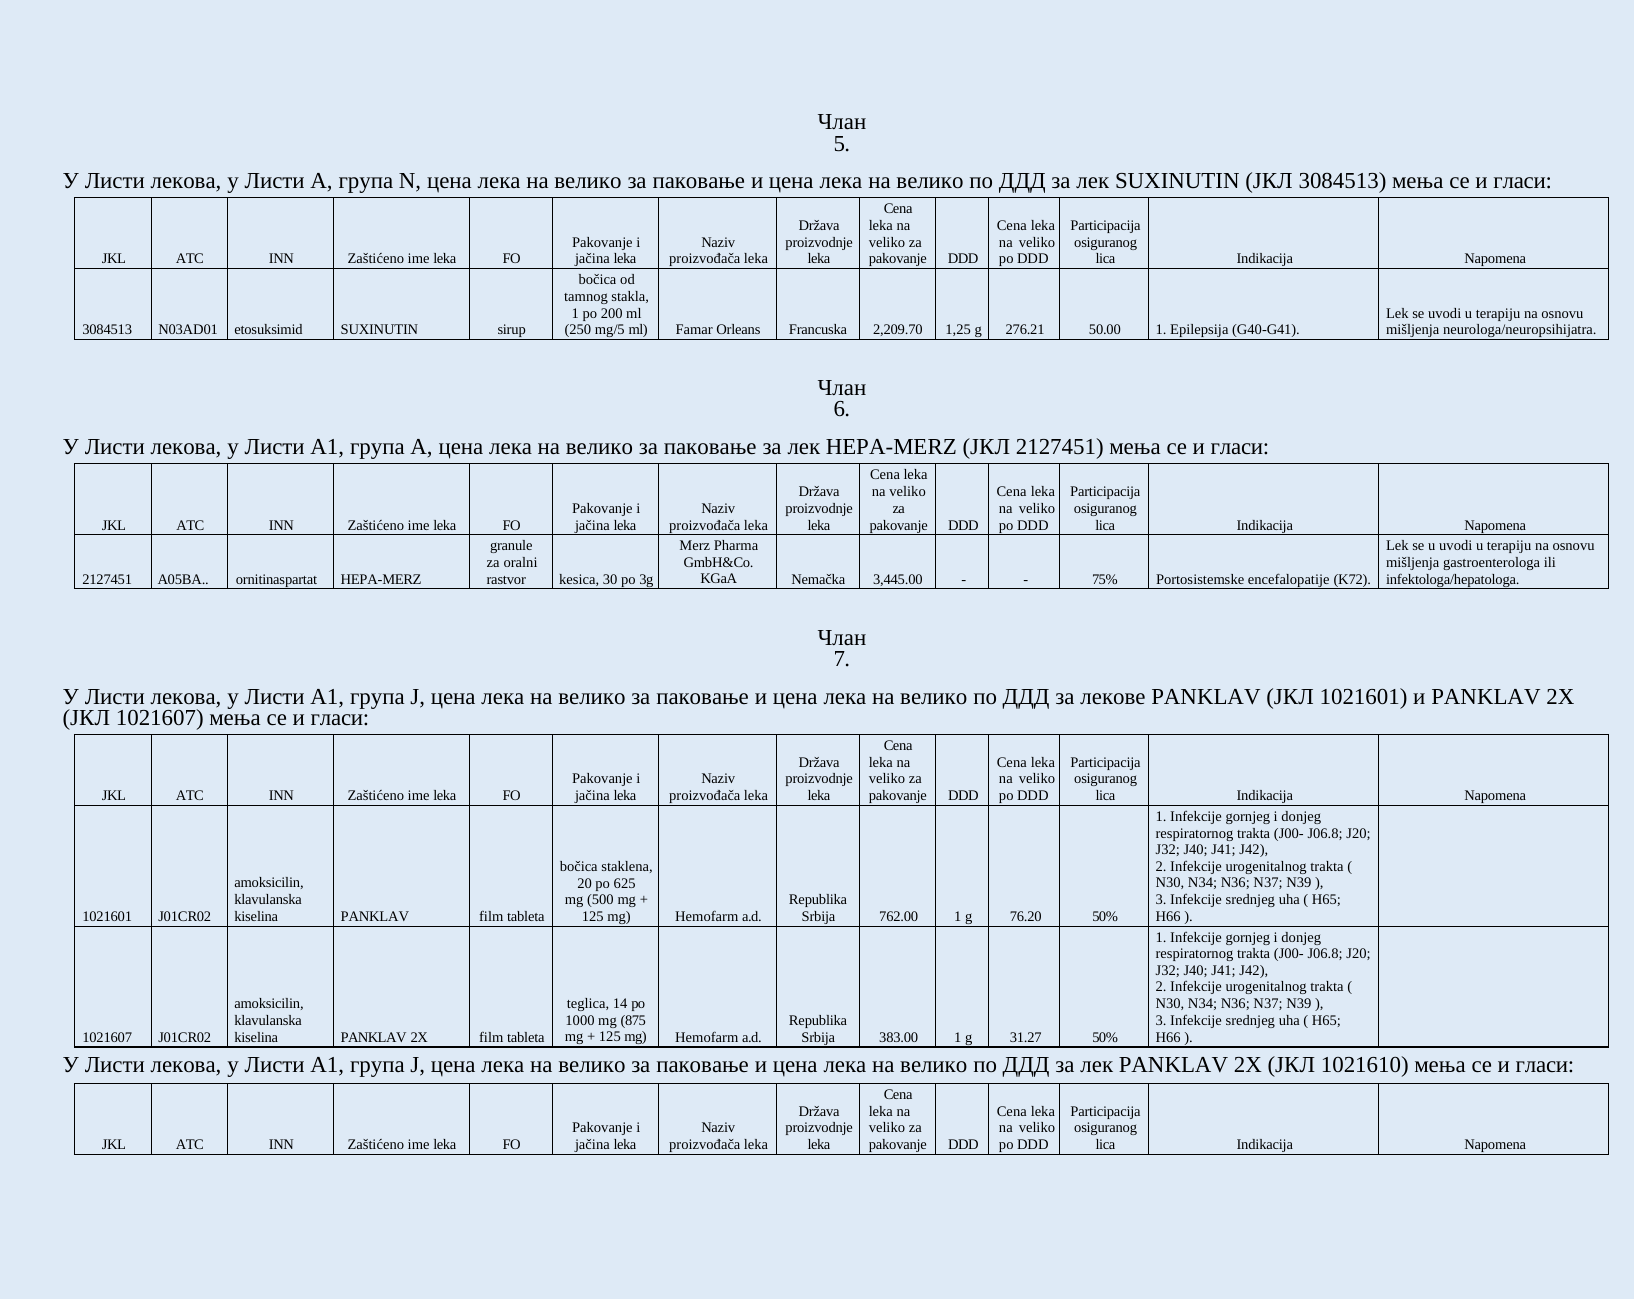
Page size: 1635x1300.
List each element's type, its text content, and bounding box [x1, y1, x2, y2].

table_header ATC [152, 1084, 227, 1154]
table_cell N03AD01 [152, 269, 227, 339]
table_cell 1 g [936, 927, 988, 1046]
table_header Participacija osiguranog lica [1060, 464, 1148, 534]
text У Листи лекова, у Листи А, група N, цена лека на велико за паковање и цена лека на велико по ДДД за лек SUXINUTIN (ЈКЛ 3084513) мења се и гласи: [62, 172, 1622, 193]
table_cell Francuska [777, 269, 859, 339]
table_header ATC [152, 464, 227, 534]
table_cell sirup [470, 269, 552, 339]
table_cell bočica staklena, 20 po 625 mg (500 mg + 125 mg) [553, 806, 658, 926]
table_cell Republika Srbija [777, 806, 859, 926]
table_header JKL [75, 464, 151, 534]
table_cell Nemačka [777, 535, 859, 588]
table_cell film tableta [470, 927, 552, 1046]
table_header JKL [75, 198, 151, 268]
table_cell amoksicilin, klavulanska kiselina [228, 806, 333, 926]
table_header Napomena [1379, 198, 1608, 268]
table_header Indikacija [1149, 735, 1378, 805]
table_cell PANKLAV [334, 806, 469, 926]
table_cell 75% [1060, 535, 1148, 588]
table_cell Hemofarm a.d. [659, 806, 776, 926]
table_cell 50.00 [1060, 269, 1148, 339]
table_header FO [470, 735, 552, 805]
table_cell Merz Pharma GmbH&Co. KGaA [659, 535, 776, 588]
table_cell teglica, 14 po 1000 mg (875 mg + 125 mg) [553, 927, 658, 1046]
table_cell film tableta [470, 806, 552, 926]
table_header Cena leka na veliko po DDD [989, 198, 1059, 268]
table_cell granule za oralni rastvor [470, 535, 552, 588]
table_cell kesica, 30 po 3g [553, 535, 658, 588]
table_header Naziv proizvođača leka [659, 464, 776, 534]
table_cell 76.20 [989, 806, 1059, 926]
table_header Država proizvodnje leka [777, 1084, 859, 1154]
table_cell Republika Srbija [777, 927, 859, 1046]
table_header INN [228, 464, 333, 534]
table_header Zaštićeno ime leka [334, 1084, 469, 1154]
text У Листи лекова, у Листи А1, група J, цена лека на велико за паковање и цена лека на велико по ДДД за лек PANKLAV 2X (ЈКЛ 1021610) мења се и гласи: [62, 1051, 1622, 1077]
table_header FO [470, 1084, 552, 1154]
table_cell 3,445.00 [860, 535, 935, 588]
table_cell A05BA.. [152, 535, 227, 588]
table_cell 2127451 [75, 535, 151, 588]
table_header Napomena [1379, 735, 1608, 805]
table_cell Famar Orleans [659, 269, 776, 339]
table_cell 31.27 [989, 927, 1059, 1046]
table_header Napomena [1379, 464, 1608, 534]
table_cell 1 g [936, 806, 988, 926]
table_cell 1021607 [75, 927, 151, 1046]
table_cell 50% [1060, 927, 1148, 1046]
text Члан 6. [807, 379, 877, 421]
table_header Zaštićeno ime leka [334, 464, 469, 534]
table_header Participacija osiguranog lica [1060, 1084, 1148, 1154]
table_header Država proizvodnje leka [777, 198, 859, 268]
text Члан 7. [807, 628, 877, 671]
table_cell - [989, 535, 1059, 588]
table_header Pakovanje i jačina leka [553, 1084, 658, 1154]
table_header JKL [75, 735, 151, 805]
table_header DDD [936, 1084, 988, 1154]
table_cell J01CR02 [152, 927, 227, 1046]
text У Листи лекова, у Листи А1, група А, цена лека на велико за паковање за лек HEPA-MERZ (ЈКЛ 2127451) мења се и гласи: [62, 438, 1622, 459]
table_cell J01CR02 [152, 806, 227, 926]
table_cell 2,209.70 [860, 269, 935, 339]
table_cell etosuksimid [228, 269, 333, 339]
table_header Cena leka na veliko za pakovanje [860, 198, 935, 268]
table_cell 1021601 [75, 806, 151, 926]
table_header JKL [75, 1084, 151, 1154]
table_cell 50% [1060, 806, 1148, 926]
table_header Napomena [1379, 1084, 1608, 1154]
table_header INN [228, 198, 333, 268]
table_header INN [228, 735, 333, 805]
table_header DDD [936, 735, 988, 805]
table_header Naziv proizvođača leka [659, 735, 776, 805]
table_header Indikacija [1149, 1084, 1378, 1154]
text Члан 5. [807, 113, 877, 155]
table_header ATC [152, 198, 227, 268]
table_cell SUXINUTIN [334, 269, 469, 339]
table_header Naziv proizvođača leka [659, 1084, 776, 1154]
table_header Cena leka na veliko za pakovanje [860, 1084, 935, 1154]
table_header Cena leka na veliko za pakovanje [860, 464, 935, 534]
table_header Participacija osiguranog lica [1060, 735, 1148, 805]
table_cell ornitinaspartat [228, 535, 333, 588]
table_header Cena leka na veliko po DDD [989, 1084, 1059, 1154]
table_header DDD [936, 464, 988, 534]
table_header Država proizvodnje leka [777, 735, 859, 805]
table_cell HEPA-MERZ [334, 535, 469, 588]
table_header DDD [936, 198, 988, 268]
table_cell - [936, 535, 988, 588]
table_header Država proizvodnje leka [777, 464, 859, 534]
table_header Cena leka na veliko za pakovanje [860, 735, 935, 805]
table_header Participacija osiguranog lica [1060, 198, 1148, 268]
table_header Pakovanje i jačina leka [553, 735, 658, 805]
table_cell PANKLAV 2X [334, 927, 469, 1046]
table_cell Portosistemske encefalopatije (K72). [1149, 535, 1378, 588]
table_header Pakovanje i jačina leka [553, 198, 658, 268]
table_cell 762.00 [860, 806, 935, 926]
table_cell 276.21 [989, 269, 1059, 339]
table_cell [1379, 927, 1608, 1046]
table_cell Lek se uvodi u terapiju na osnovu mišljenja neurologa/neuropsihijatra. [1379, 269, 1608, 339]
table_header Cena leka na veliko po DDD [989, 464, 1059, 534]
table_cell Lek se u uvodi u terapiju na osnovu mišljenja gastroenterologa ili infektologa/hepatologa. [1379, 535, 1608, 588]
table_header INN [228, 1084, 333, 1154]
table_header Naziv proizvođača leka [659, 198, 776, 268]
text У Листи лекова, у Листи А1, група J, цена лека на велико за паковање и цена лека на велико по ДДД за лекове PANKLAV (ЈКЛ 1021601) и PANKLAV 2X (ЈКЛ 1021607) мења се и гласи: [62, 687, 1622, 729]
table_header Pakovanje i jačina leka [553, 464, 658, 534]
table_header FO [470, 198, 552, 268]
table_header Zaštićeno ime leka [334, 735, 469, 805]
table_cell amoksicilin, klavulanska kiselina [228, 927, 333, 1046]
table_header ATC [152, 735, 227, 805]
table_header Zaštićeno ime leka [334, 198, 469, 268]
table_header Indikacija [1149, 198, 1378, 268]
table_header FO [470, 464, 552, 534]
table_cell 3084513 [75, 269, 151, 339]
table_cell 1. Epilepsija (G40-G41). [1149, 269, 1378, 339]
table_cell 383.00 [860, 927, 935, 1046]
table_cell Hemofarm a.d. [659, 927, 776, 1046]
table_header Indikacija [1149, 464, 1378, 534]
table_cell [1379, 806, 1608, 926]
table_header Cena leka na veliko po DDD [989, 735, 1059, 805]
table_cell bočica od tamnog stakla, 1 po 200 ml (250 mg/5 ml) [553, 269, 658, 339]
table_cell 1,25 g [936, 269, 988, 339]
